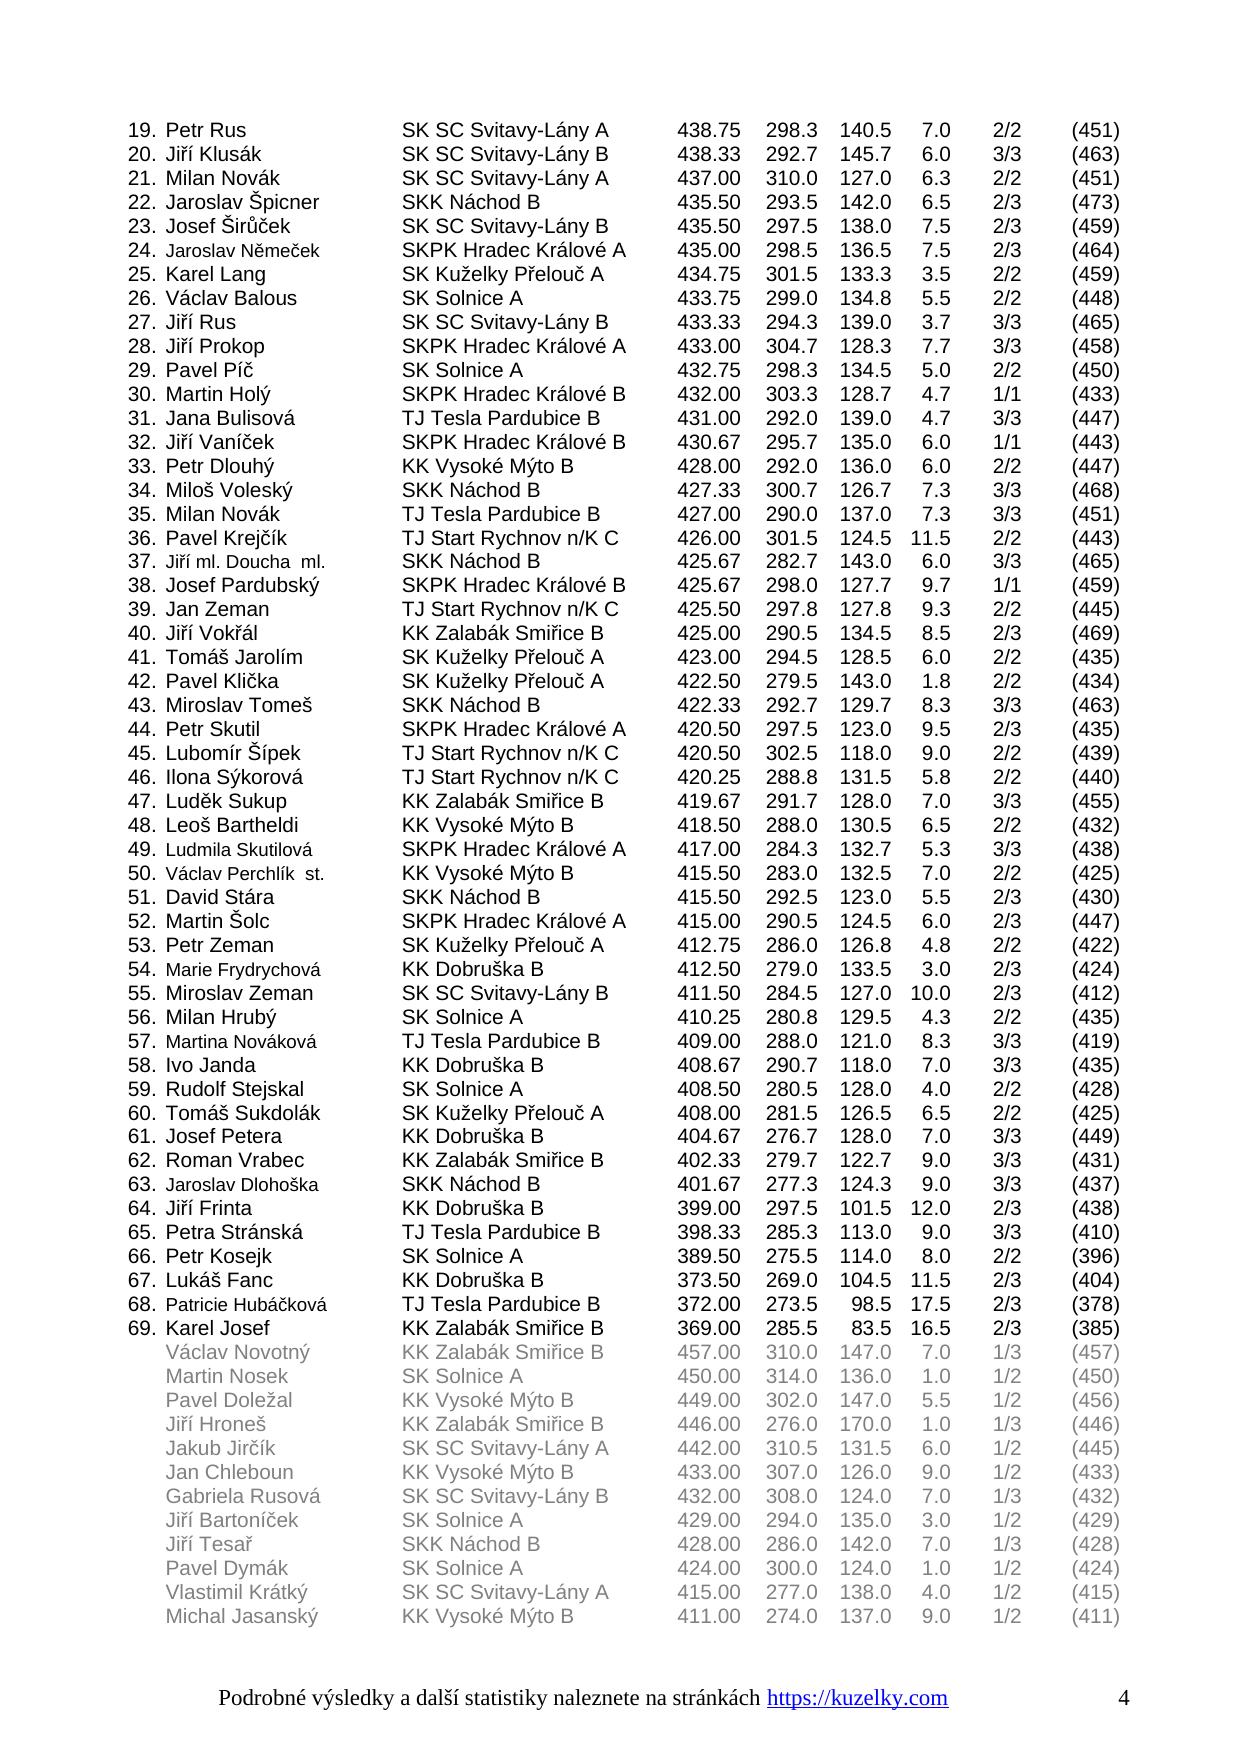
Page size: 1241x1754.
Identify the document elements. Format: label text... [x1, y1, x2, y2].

text 69. Karel Josef KK Zalabák Smiřice B 369.00 285.5 83.5 16.5 2/3 (385) [106, 1316, 1134, 1340]
text 59. Rudolf Stejskal SK Solnice A 408.50 280.5 128.0 4.0 2/2 (428) [106, 1076, 1134, 1100]
text Jiří Hroneš KK Zalabák Smiřice B 446.00 276.0 170.0 1.0 1/3 (446) [106, 1412, 1134, 1436]
text 63. Jaroslav Dlohoška SKK Náchod B 401.67 277.3 124.3 9.0 3/3 (437) [106, 1172, 1134, 1196]
text 54. Marie Frydrychová KK Dobruška B 412.50 279.0 133.5 3.0 2/3 (424) [106, 957, 1134, 981]
text 31. Jana Bulisová TJ Tesla Pardubice B 431.00 292.0 139.0 4.7 3/3 (447) [106, 406, 1134, 429]
text 28. Jiří Prokop SKPK Hradec Králové A 433.00 304.7 128.3 7.7 3/3 (458) [106, 334, 1134, 358]
text 25. Karel Lang SK Kuželky Přelouč A 434.75 301.5 133.3 3.5 2/2 (459) [106, 262, 1134, 286]
text 64. Jiří Frinta KK Dobruška B 399.00 297.5 101.5 12.0 2/3 (438) [106, 1196, 1134, 1220]
text Jiří Bartoníček SK Solnice A 429.00 294.0 135.0 3.0 1/2 (429) [106, 1508, 1134, 1532]
text 27. Jiří Rus SK SC Svitavy-Lány B 433.33 294.3 139.0 3.7 3/3 (465) [106, 310, 1134, 334]
text Václav Novotný KK Zalabák Smiřice B 457.00 310.0 147.0 7.0 1/3 (457) [106, 1340, 1134, 1364]
text 41. Tomáš Jarolím SK Kuželky Přelouč A 423.00 294.5 128.5 6.0 2/2 (435) [106, 645, 1134, 669]
text 68. Patricie Hubáčková TJ Tesla Pardubice B 372.00 273.5 98.5 17.5 2/3 (378) [106, 1292, 1134, 1316]
text 38. Josef Pardubský SKPK Hradec Králové B 425.67 298.0 127.7 9.7 1/1 (459) [106, 573, 1134, 597]
text 20. Jiří Klusák SK SC Svitavy-Lány B 438.33 292.7 145.7 6.0 3/3 (463) [106, 142, 1134, 166]
text 19. Petr Rus SK SC Svitavy-Lány A 438.75 298.3 140.5 7.0 2/2 (451) [106, 118, 1134, 142]
text Jan Chleboun KK Vysoké Mýto B 433.00 307.0 126.0 9.0 1/2 (433) [106, 1460, 1134, 1484]
text 29. Pavel Píč SK Solnice A 432.75 298.3 134.5 5.0 2/2 (450) [106, 358, 1134, 382]
text Jakub Jirčík SK SC Svitavy-Lány A 442.00 310.5 131.5 6.0 1/2 (445) [106, 1436, 1134, 1460]
text 21. Milan Novák SK SC Svitavy-Lány A 437.00 310.0 127.0 6.3 2/2 (451) [106, 166, 1134, 190]
text 40. Jiří Vokřál KK Zalabák Smiřice B 425.00 290.5 134.5 8.5 2/3 (469) [106, 621, 1134, 645]
text 39. Jan Zeman TJ Start Rychnov n/K C 425.50 297.8 127.8 9.3 2/2 (445) [106, 597, 1134, 621]
text Jiří Tesař SKK Náchod B 428.00 286.0 142.0 7.0 1/3 (428) [106, 1532, 1134, 1556]
text 24. Jaroslav Němeček SKPK Hradec Králové A 435.00 298.5 136.5 7.5 2/3 (464) [106, 238, 1134, 262]
text 60. Tomáš Sukdolák SK Kuželky Přelouč A 408.00 281.5 126.5 6.5 2/2 (425) [106, 1100, 1134, 1124]
text 49. Ludmila Skutilová SKPK Hradec Králové A 417.00 284.3 132.7 5.3 3/3 (438) [106, 837, 1134, 861]
text 43. Miroslav Tomeš SKK Náchod B 422.33 292.7 129.7 8.3 3/3 (463) [106, 693, 1134, 717]
text 56. Milan Hrubý SK Solnice A 410.25 280.8 129.5 4.3 2/2 (435) [106, 1004, 1134, 1028]
text 37. Jiří ml. Doucha ml. SKK Náchod B 425.67 282.7 143.0 6.0 3/3 (465) [106, 549, 1134, 573]
text Michal Jasanský KK Vysoké Mýto B 411.00 274.0 137.0 9.0 1/2 (411) [106, 1603, 1134, 1627]
text 62. Roman Vrabec KK Zalabák Smiřice B 402.33 279.7 122.7 9.0 3/3 (431) [106, 1148, 1134, 1172]
text Vlastimil Krátký SK SC Svitavy-Lány A 415.00 277.0 138.0 4.0 1/2 (415) [106, 1579, 1134, 1603]
text Martin Nosek SK Solnice A 450.00 314.0 136.0 1.0 1/2 (450) [106, 1364, 1134, 1388]
text 44. Petr Skutil SKPK Hradec Králové A 420.50 297.5 123.0 9.5 2/3 (435) [106, 717, 1134, 741]
text 33. Petr Dlouhý KK Vysoké Mýto B 428.00 292.0 136.0 6.0 2/2 (447) [106, 453, 1134, 477]
text 35. Milan Novák TJ Tesla Pardubice B 427.00 290.0 137.0 7.3 3/3 (451) [106, 501, 1134, 525]
text 61. Josef Petera KK Dobruška B 404.67 276.7 128.0 7.0 3/3 (449) [106, 1124, 1134, 1148]
text Gabriela Rusová SK SC Svitavy-Lány B 432.00 308.0 124.0 7.0 1/3 (432) [106, 1484, 1134, 1508]
text 55. Miroslav Zeman SK SC Svitavy-Lány B 411.50 284.5 127.0 10.0 2/3 (412) [106, 981, 1134, 1004]
text 57. Martina Nováková TJ Tesla Pardubice B 409.00 288.0 121.0 8.3 3/3 (419) [106, 1028, 1134, 1052]
text Pavel Dymák SK Solnice A 424.00 300.0 124.0 1.0 1/2 (424) [106, 1556, 1134, 1579]
text 46. Ilona Sýkorová TJ Start Rychnov n/K C 420.25 288.8 131.5 5.8 2/2 (440) [106, 765, 1134, 789]
text 65. Petra Stránská TJ Tesla Pardubice B 398.33 285.3 113.0 9.0 3/3 (410) [106, 1220, 1134, 1244]
text 30. Martin Holý SKPK Hradec Králové B 432.00 303.3 128.7 4.7 1/1 (433) [106, 382, 1134, 406]
text 51. David Stára SKK Náchod B 415.50 292.5 123.0 5.5 2/3 (430) [106, 885, 1134, 909]
text 45. Lubomír Šípek TJ Start Rychnov n/K C 420.50 302.5 118.0 9.0 2/2 (439) [106, 741, 1134, 765]
text 23. Josef Širůček SK SC Svitavy-Lány B 435.50 297.5 138.0 7.5 2/3 (459) [106, 214, 1134, 238]
text 48. Leoš Bartheldi KK Vysoké Mýto B 418.50 288.0 130.5 6.5 2/2 (432) [106, 813, 1134, 837]
text 26. Václav Balous SK Solnice A 433.75 299.0 134.8 5.5 2/2 (448) [106, 286, 1134, 310]
text 22. Jaroslav Špicner SKK Náchod B 435.50 293.5 142.0 6.5 2/3 (473) [106, 190, 1134, 214]
text 42. Pavel Klička SK Kuželky Přelouč A 422.50 279.5 143.0 1.8 2/2 (434) [106, 669, 1134, 693]
text 36. Pavel Krejčík TJ Start Rychnov n/K C 426.00 301.5 124.5 11.5 2/2 (443) [106, 525, 1134, 549]
text 66. Petr Kosejk SK Solnice A 389.50 275.5 114.0 8.0 2/2 (396) [106, 1244, 1134, 1268]
text 52. Martin Šolc SKPK Hradec Králové A 415.00 290.5 124.5 6.0 2/3 (447) [106, 909, 1134, 933]
text 58. Ivo Janda KK Dobruška B 408.67 290.7 118.0 7.0 3/3 (435) [106, 1052, 1134, 1076]
text 53. Petr Zeman SK Kuželky Přelouč A 412.75 286.0 126.8 4.8 2/2 (422) [106, 933, 1134, 957]
text 67. Lukáš Fanc KK Dobruška B 373.50 269.0 104.5 11.5 2/3 (404) [106, 1268, 1134, 1292]
text 47. Luděk Sukup KK Zalabák Smiřice B 419.67 291.7 128.0 7.0 3/3 (455) [106, 789, 1134, 813]
text 50. Václav Perchlík st. KK Vysoké Mýto B 415.50 283.0 132.5 7.0 2/2 (425) [106, 861, 1134, 885]
text 32. Jiří Vaníček SKPK Hradec Králové B 430.67 295.7 135.0 6.0 1/1 (443) [106, 429, 1134, 453]
text 34. Miloš Voleský SKK Náchod B 427.33 300.7 126.7 7.3 3/3 (468) [106, 477, 1134, 501]
text Pavel Doležal KK Vysoké Mýto B 449.00 302.0 147.0 5.5 1/2 (456) [106, 1388, 1134, 1412]
